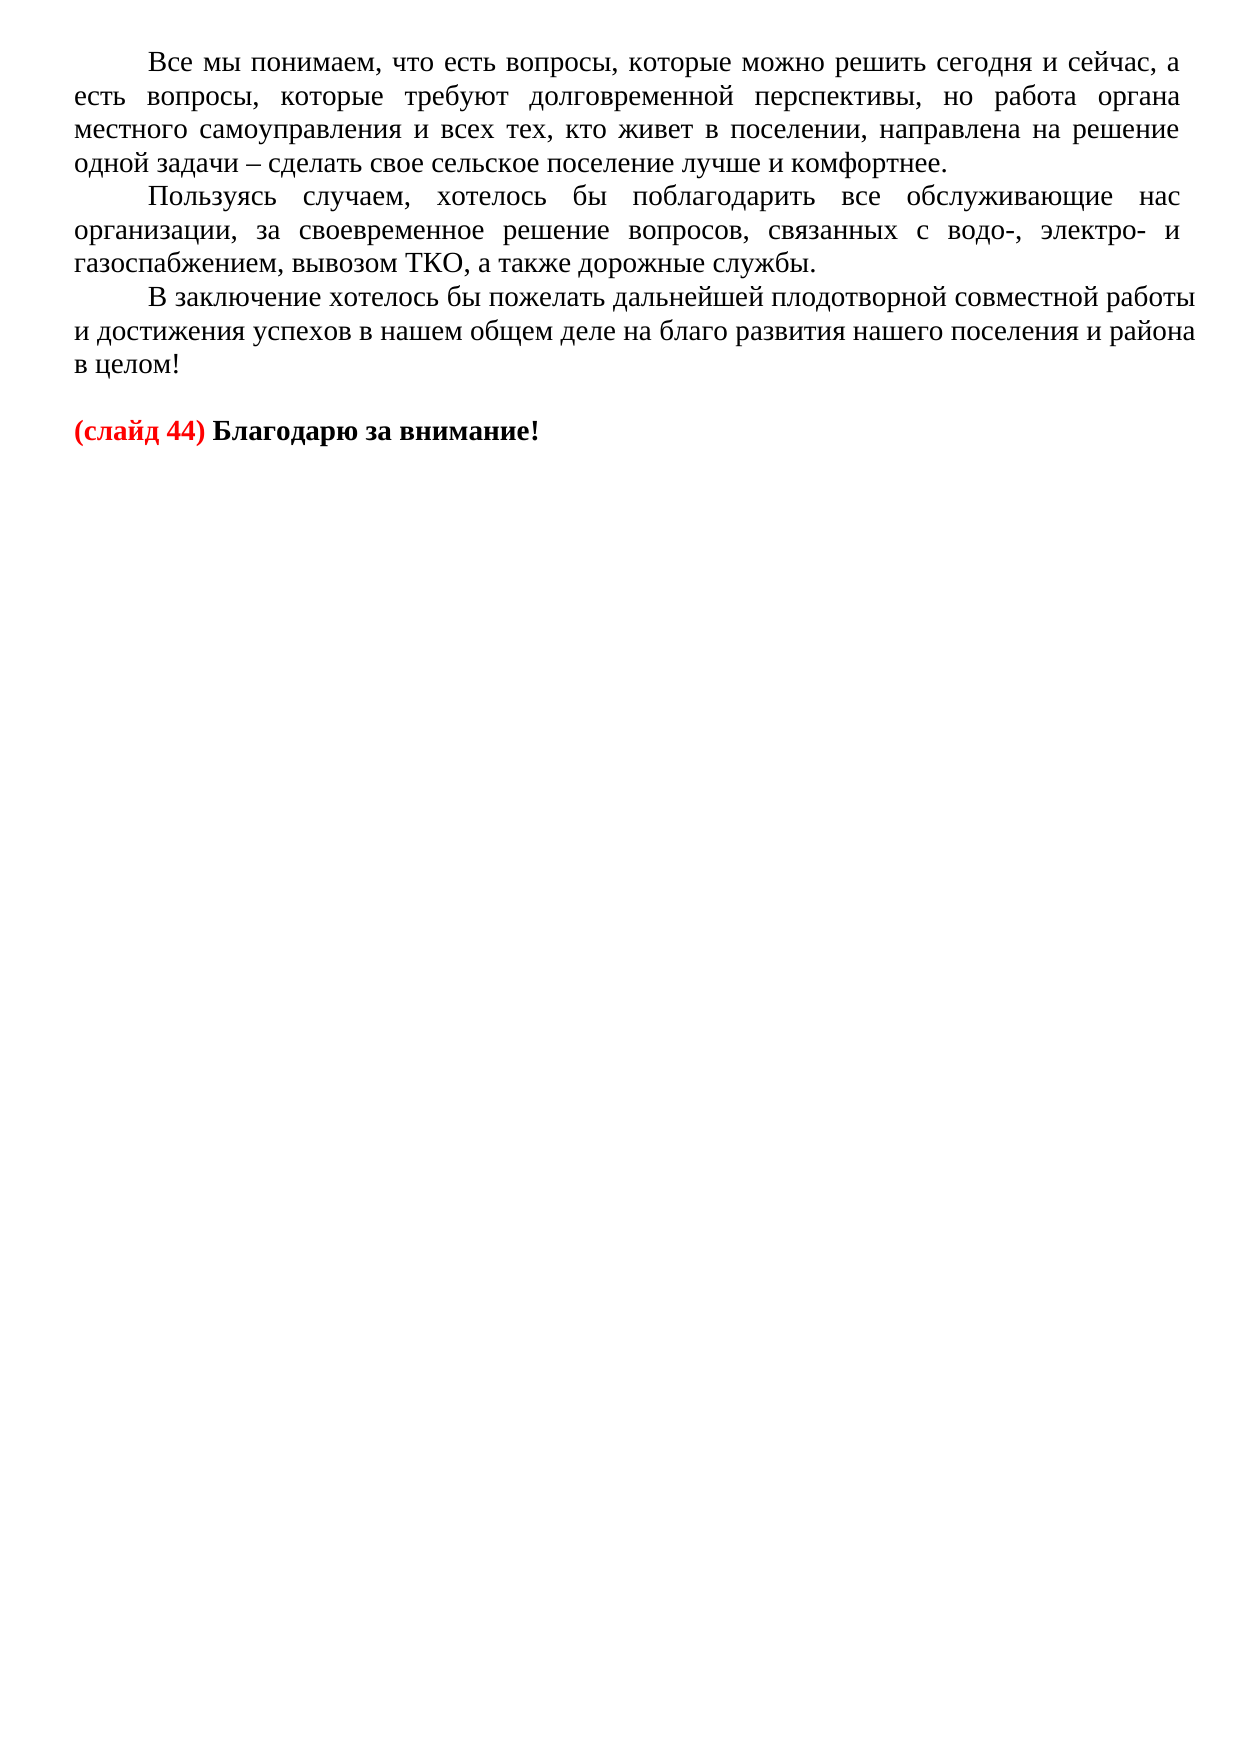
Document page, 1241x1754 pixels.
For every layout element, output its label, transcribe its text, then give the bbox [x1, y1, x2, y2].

text (слайд 44) Благодарю за внимание! [74, 413, 1196, 447]
text В заключение хотелось бы пожелать дальнейшей плодотворной совместной работы и достижения успехов в нашем общем деле на благо развития нашего поселения и района в целом! [74, 279, 1196, 380]
text Все мы понимаем, что есть вопросы, которые можно решить сегодня и сейчас, а есть вопросы, которые требуют долговременной перспективы, но работа органа местного самоуправления и всех тех, кто живет в поселении, направлена на решение одной задачи – сделать свое сельское поселение лучше и комфортнее. [74, 44, 1181, 178]
text Пользуясь случаем, хотелось бы поблагодарить все обслуживающие нас организации, за своевременное решение вопросов, связанных с водо-, электро- и газоспабжением, вывозом ТКО, а также дорожные службы. [74, 178, 1181, 279]
